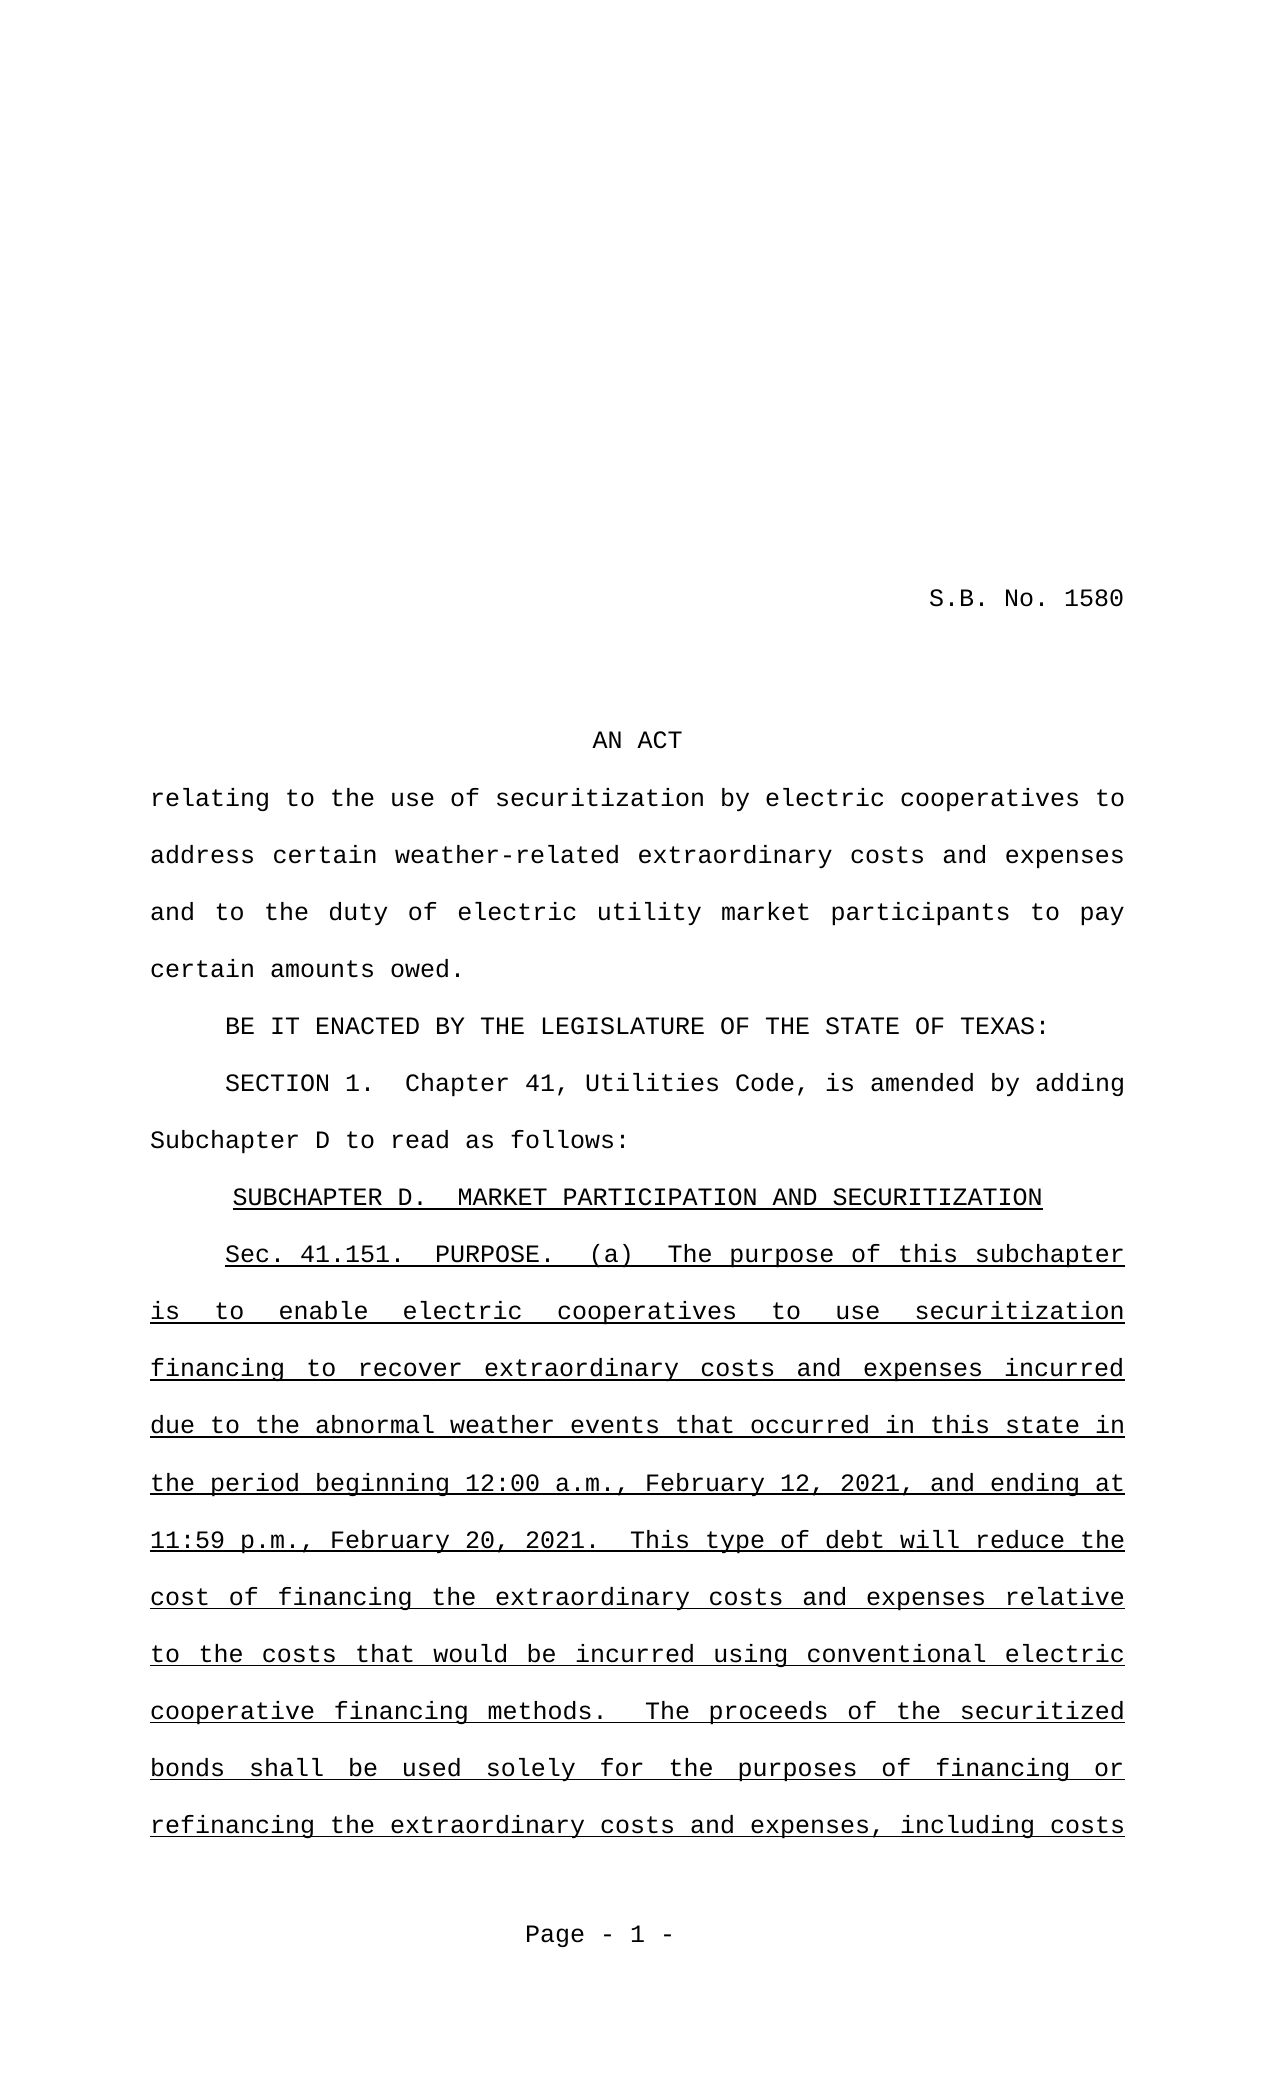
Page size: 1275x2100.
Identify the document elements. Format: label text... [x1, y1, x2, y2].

text SUBCHAPTER D. MARKET PARTICIPATION AND SECURITIZATION [150, 1184, 1125, 1213]
text BE IT ENACTED BY THE LEGISLATURE OF THE STATE OF TEXAS: [150, 1013, 1125, 1042]
text SECTION 1. Chapter 41, Utilities Code, is amended by adding Subchapter D to read as follows: [150, 1070, 1125, 1156]
text AN ACT [150, 728, 1125, 756]
text S.B. No. 1580 [150, 585, 1125, 614]
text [150, 1780, 1125, 1836]
text relating to the use of securitization by electric cooperatives to address certain weather-related extraordinary costs and expenses and to the duty of electric utility market participants to pay certain amounts owed. [150, 785, 1125, 985]
